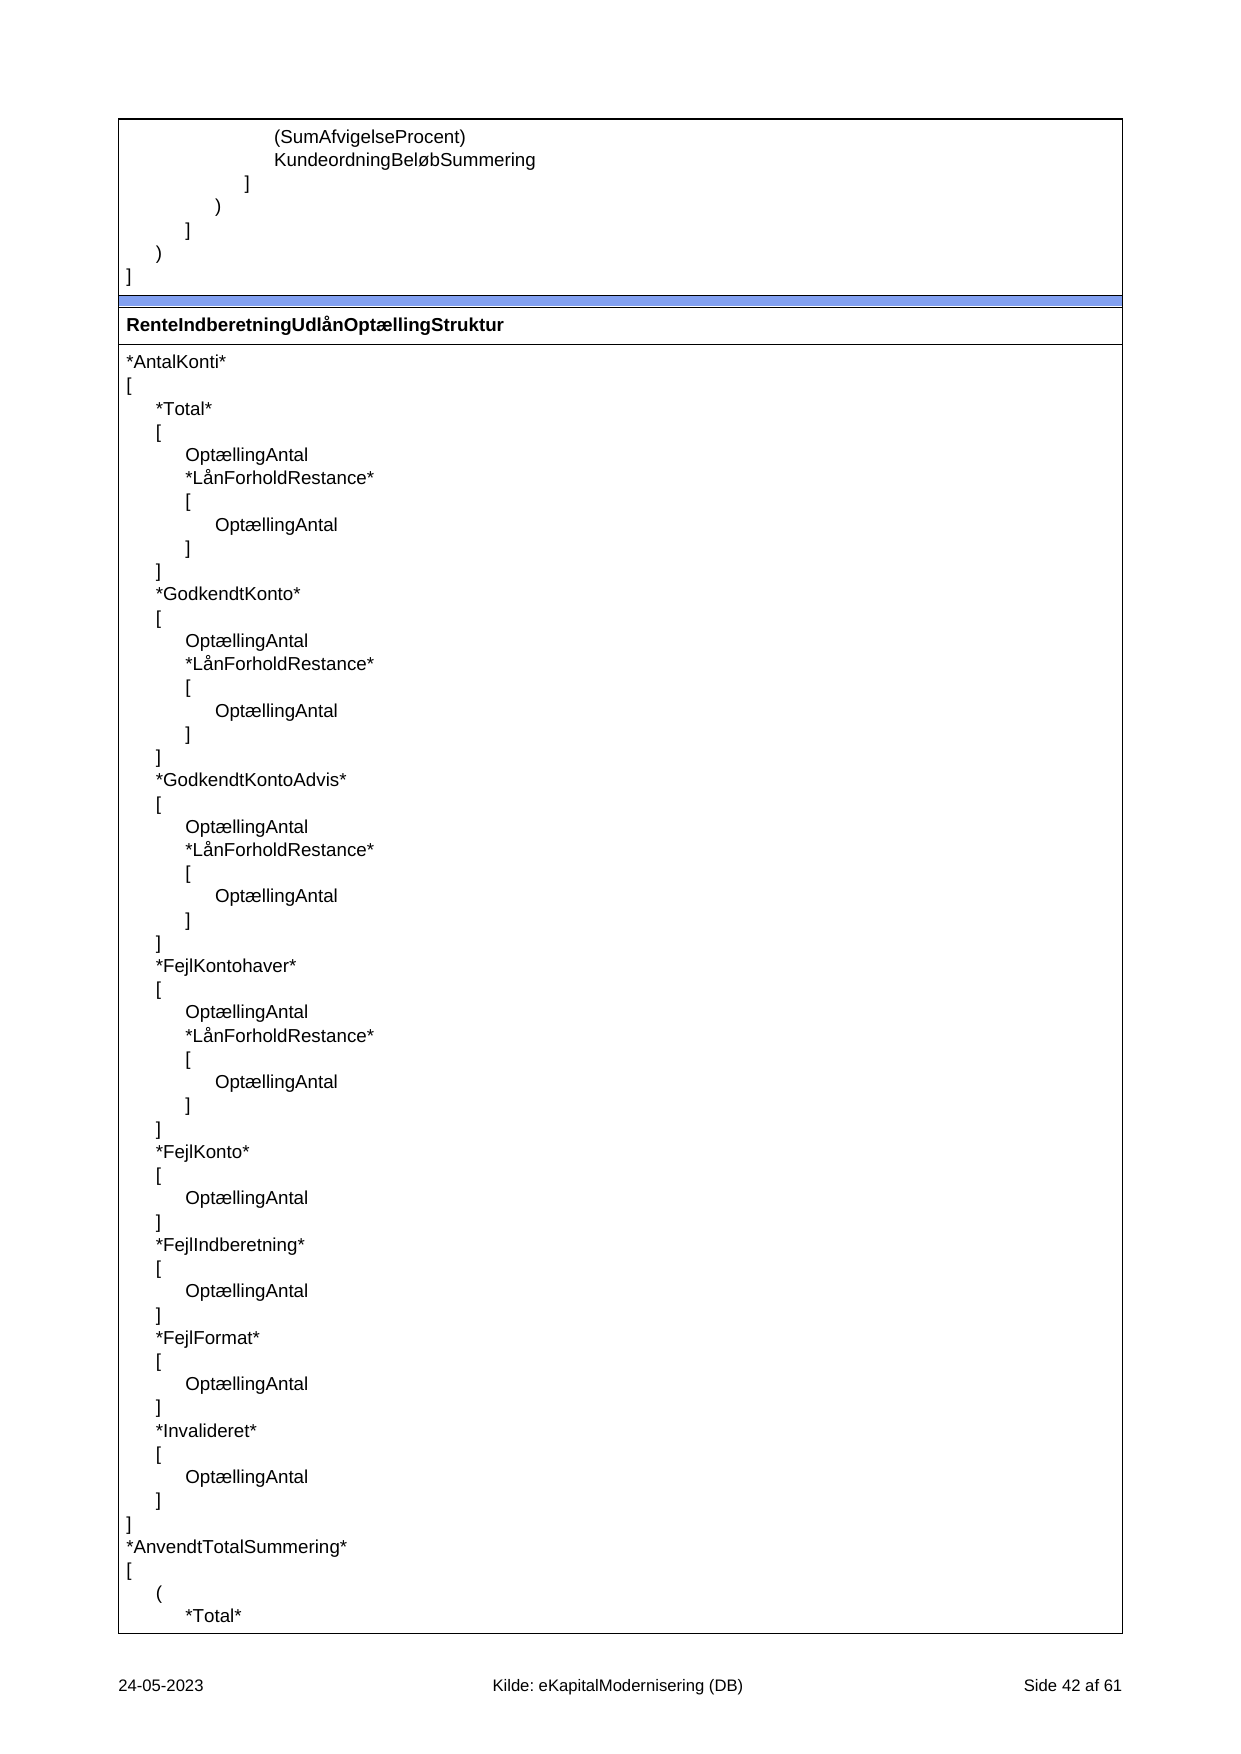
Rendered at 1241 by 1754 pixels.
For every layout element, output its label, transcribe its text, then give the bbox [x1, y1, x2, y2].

table_cell [119, 296, 1122, 306]
table_cell RenteIndberetningUdlånOptællingStruktur [119, 308, 1122, 343]
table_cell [119, 345, 1122, 1633]
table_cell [119, 120, 1122, 294]
